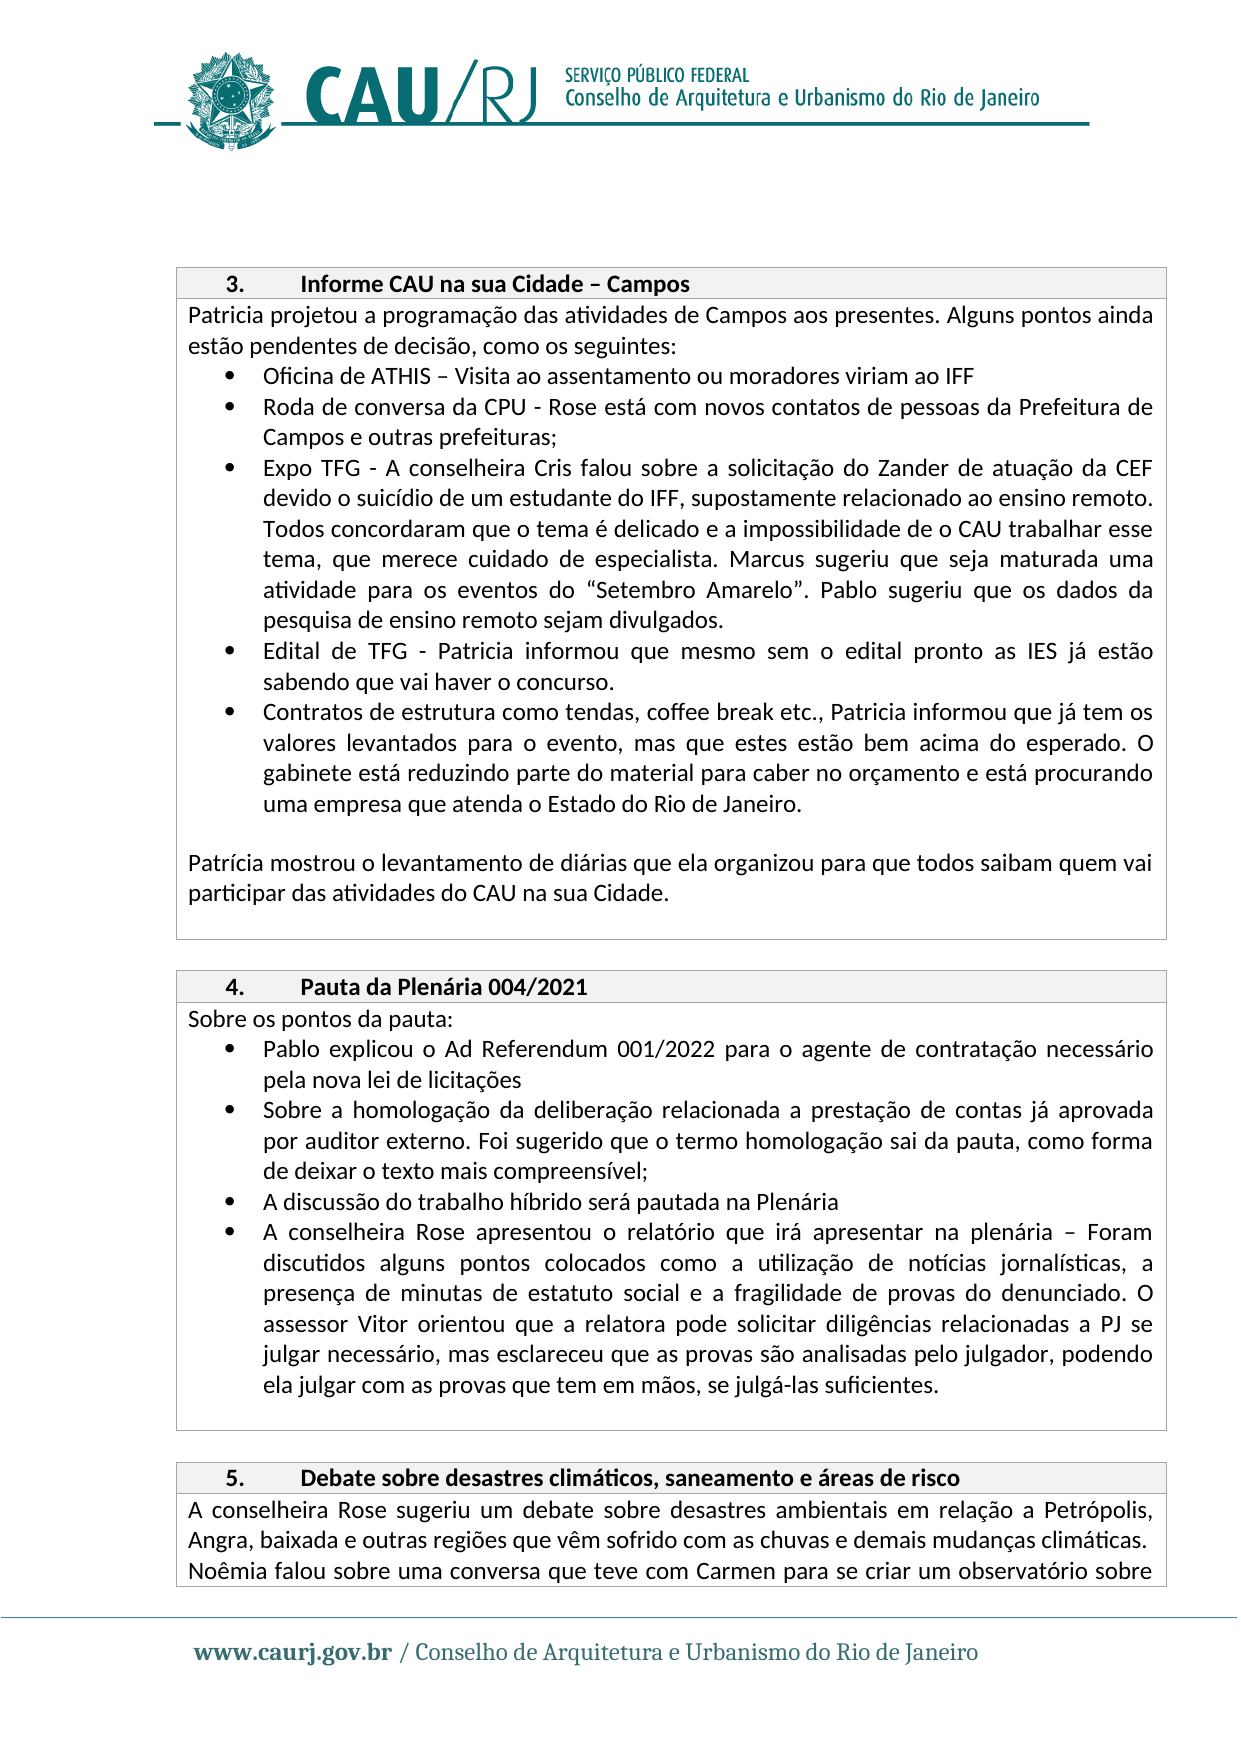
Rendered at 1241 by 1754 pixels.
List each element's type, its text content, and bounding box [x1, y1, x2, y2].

table_header Informe CAU na sua Cidade – Campos [177, 268, 1166, 298]
picture [148, 22, 1093, 178]
table_cell Sobre os pontos da pauta: Pablo explicou o Ad Referendum 001/2022 para o agente de contratação necessário pela nova lei de licitações Sobre a homologação da deliberação relacionada a prestação de contas já aprovada por auditor externo. Foi sugerido que o termo homologação sai da pauta, como forma de deixar o texto mais compreensível; A discussão do trabalho híbrido será pautada na Plenária A conselheira Rose apresentou o relatório que irá apresentar na plenária – Foram discutidos alguns pontos colocados como a utilização de notícias jornalísticas, a presença de minutas de estatuto social e a fragilidade de provas do denunciado. O assessor Vitor orientou que a relatora pode solicitar diligências relacionadas a PJ se julgar necessário, mas esclareceu que as provas são analisadas pelo julgador, podendo ela julgar com as provas que tem em mãos, se julgá-las suficientes. [177, 1003, 1166, 1430]
table_cell Patricia projetou a programação das atividades de Campos aos presentes. Alguns pontos ainda estão pendentes de decisão, como os seguintes: Oficina de ATHIS – Visita ao assentamento ou moradores viriam ao IFF Roda de conversa da CPU - Rose está com novos contatos de pessoas da Prefeitura de Campos e outras prefeituras; Expo TFG - A conselheira Cris falou sobre a solicitação do Zander de atuação da CEF devido o suicídio de um estudante do IFF, supostamente relacionado ao ensino remoto. Todos concordaram que o tema é delicado e a impossibilidade de o CAU trabalhar esse tema, que merece cuidado de especialista. Marcus sugeriu que seja maturada uma atividade para os eventos do “Setembro Amarelo”. Pablo sugeriu que os dados da pesquisa de ensino remoto sejam divulgados. Edital de TFG - Patricia informou que mesmo sem o edital pronto as IES já estão sabendo que vai haver o concurso. Contratos de estrutura como tendas, coffee break etc., Patricia informou que já tem os valores levantados para o evento, mas que estes estão bem acima do esperado. O gabinete está reduzindo parte do material para caber no orçamento e está procurando uma empresa que atenda o Estado do Rio de Janeiro. Patrícia mostrou o levantamento de diárias que ela organizou para que todos saibam quem vai participar das atividades do CAU na sua Cidade. [177, 299, 1166, 938]
table_header Pauta da Plenária 004/2021 [177, 971, 1166, 1002]
table_header Debate sobre desastres climáticos, saneamento e áreas de risco [177, 1463, 1166, 1493]
